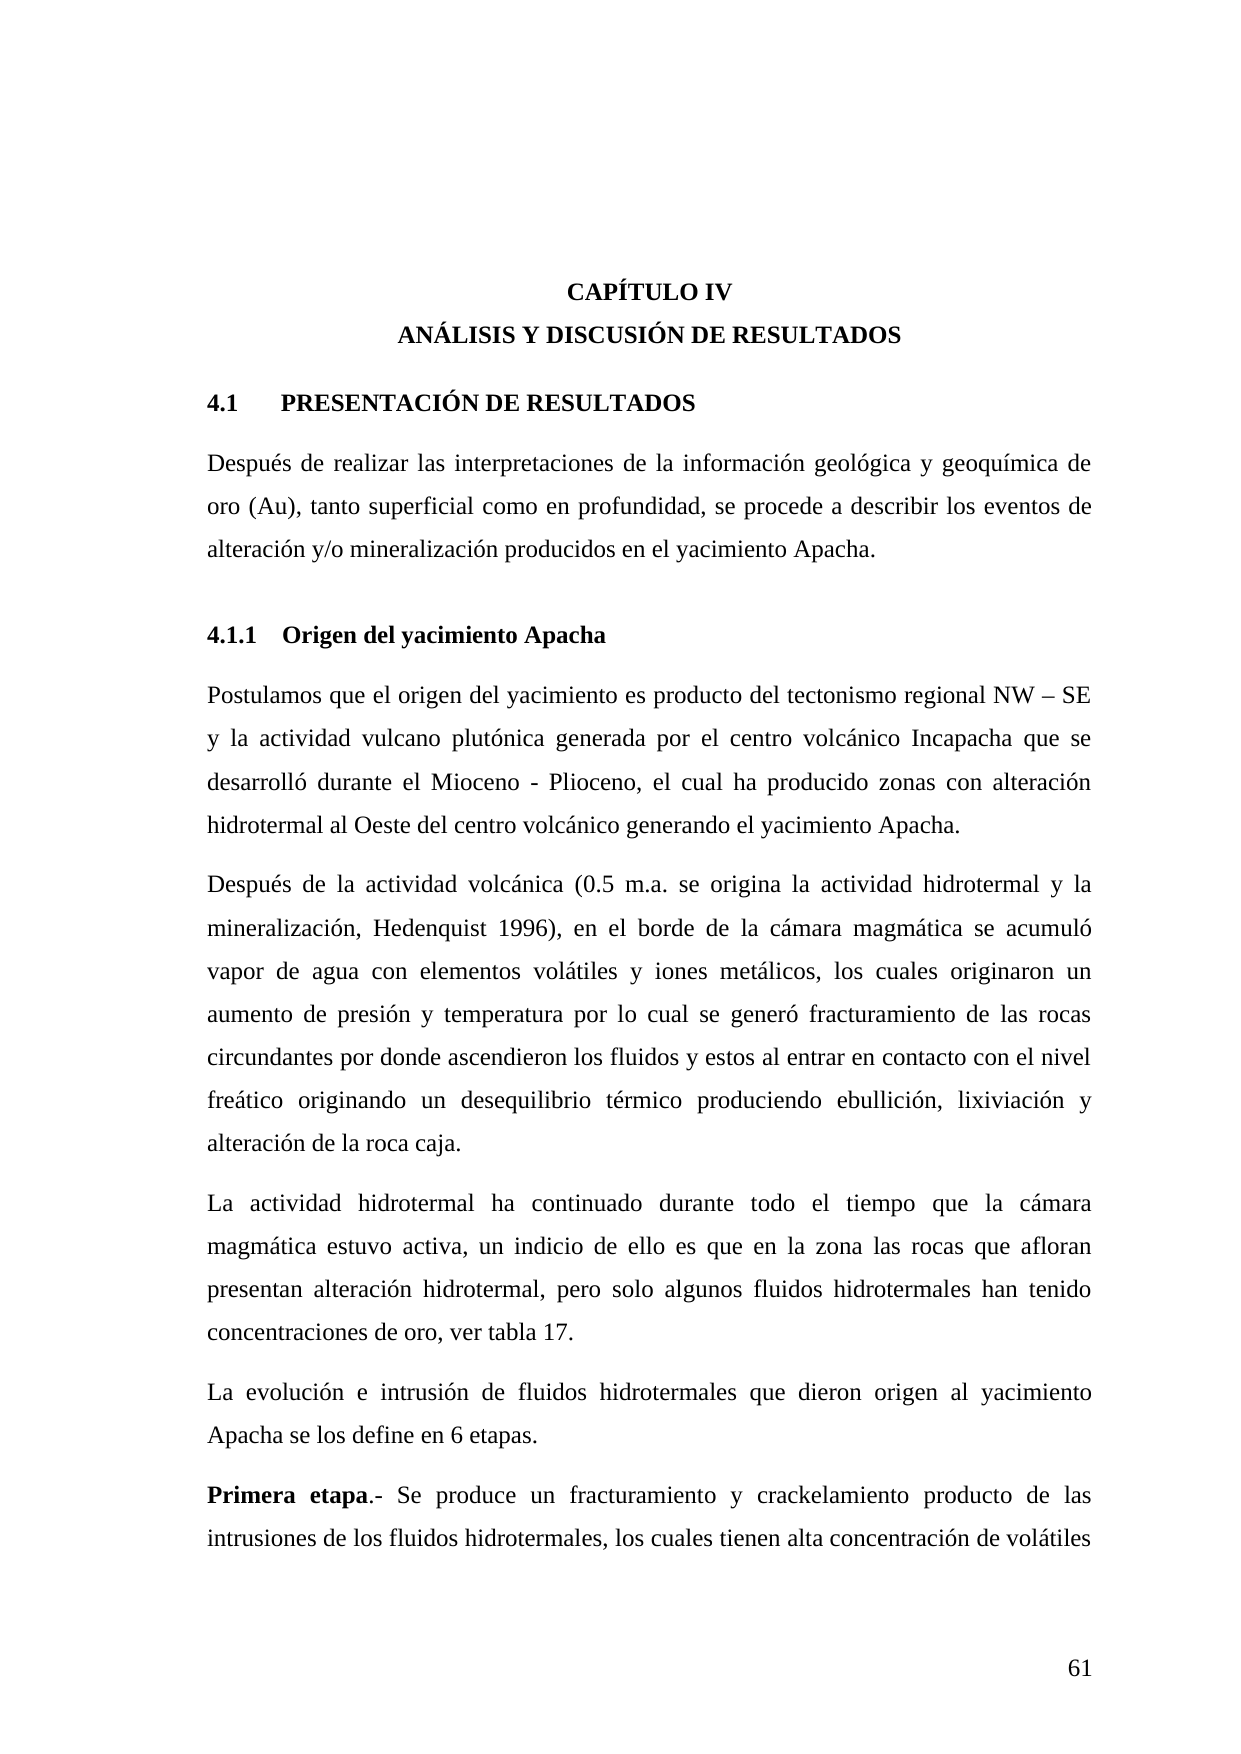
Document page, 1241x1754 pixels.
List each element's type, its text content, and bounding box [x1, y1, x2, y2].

list PRESENTACIÓN DE RESULTADOS [207, 388, 1092, 417]
subtitle ANÁLISIS Y DISCUSIÓN DE RESULTADOS [207, 320, 1092, 349]
text Postulamos que el origen del yacimiento es producto del tectonismo regional NW – SE y la actividad vulcano plutónica generada por el centro volcánico Incapacha que se desarrolló durante el Mioceno - Plioceno, el cual ha producido zonas con alteración hidrotermal al Oeste del centro volcánico generando el yacimiento Apacha. [207, 680, 1092, 838]
text Después de realizar las interpretaciones de la información geológica y geoquímica de oro (Au), tanto superficial como en profundidad, se procede a describir los eventos de alteración y/o mineralización producidos en el yacimiento Apacha. [207, 448, 1092, 563]
text La evolución e intrusión de fluidos hidrotermales que dieron origen al yacimiento Apacha se los define en 6 etapas. [207, 1377, 1092, 1449]
text La actividad hidrotermal ha continuado durante todo el tiempo que la cámara magmática estuvo activa, un indicio de ello es que en la zona las rocas que afloran presentan alteración hidrotermal, pero solo algunos fluidos hidrotermales han tenido concentraciones de oro, ver tabla 17. [207, 1188, 1092, 1346]
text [207, 1480, 1092, 1552]
list Origen del yacimiento Apacha [207, 621, 1092, 649]
subtitle CAPÍTULO IV [207, 277, 1092, 306]
text Después de la actividad volcánica (0.5 m.a. se origina la actividad hidrotermal y la mineralización, Hedenquist 1996), en el borde de la cámara magmática se acumuló vapor de agua con elementos volátiles y iones metálicos, los cuales originaron un aumento de presión y temperatura por lo cual se generó fracturamiento de las rocas circundantes por donde ascendieron los fluidos y estos al entrar en contacto con el nivel freático originando un desequilibrio térmico produciendo ebullición, lixiviación y alteración de la roca caja. [207, 869, 1092, 1157]
